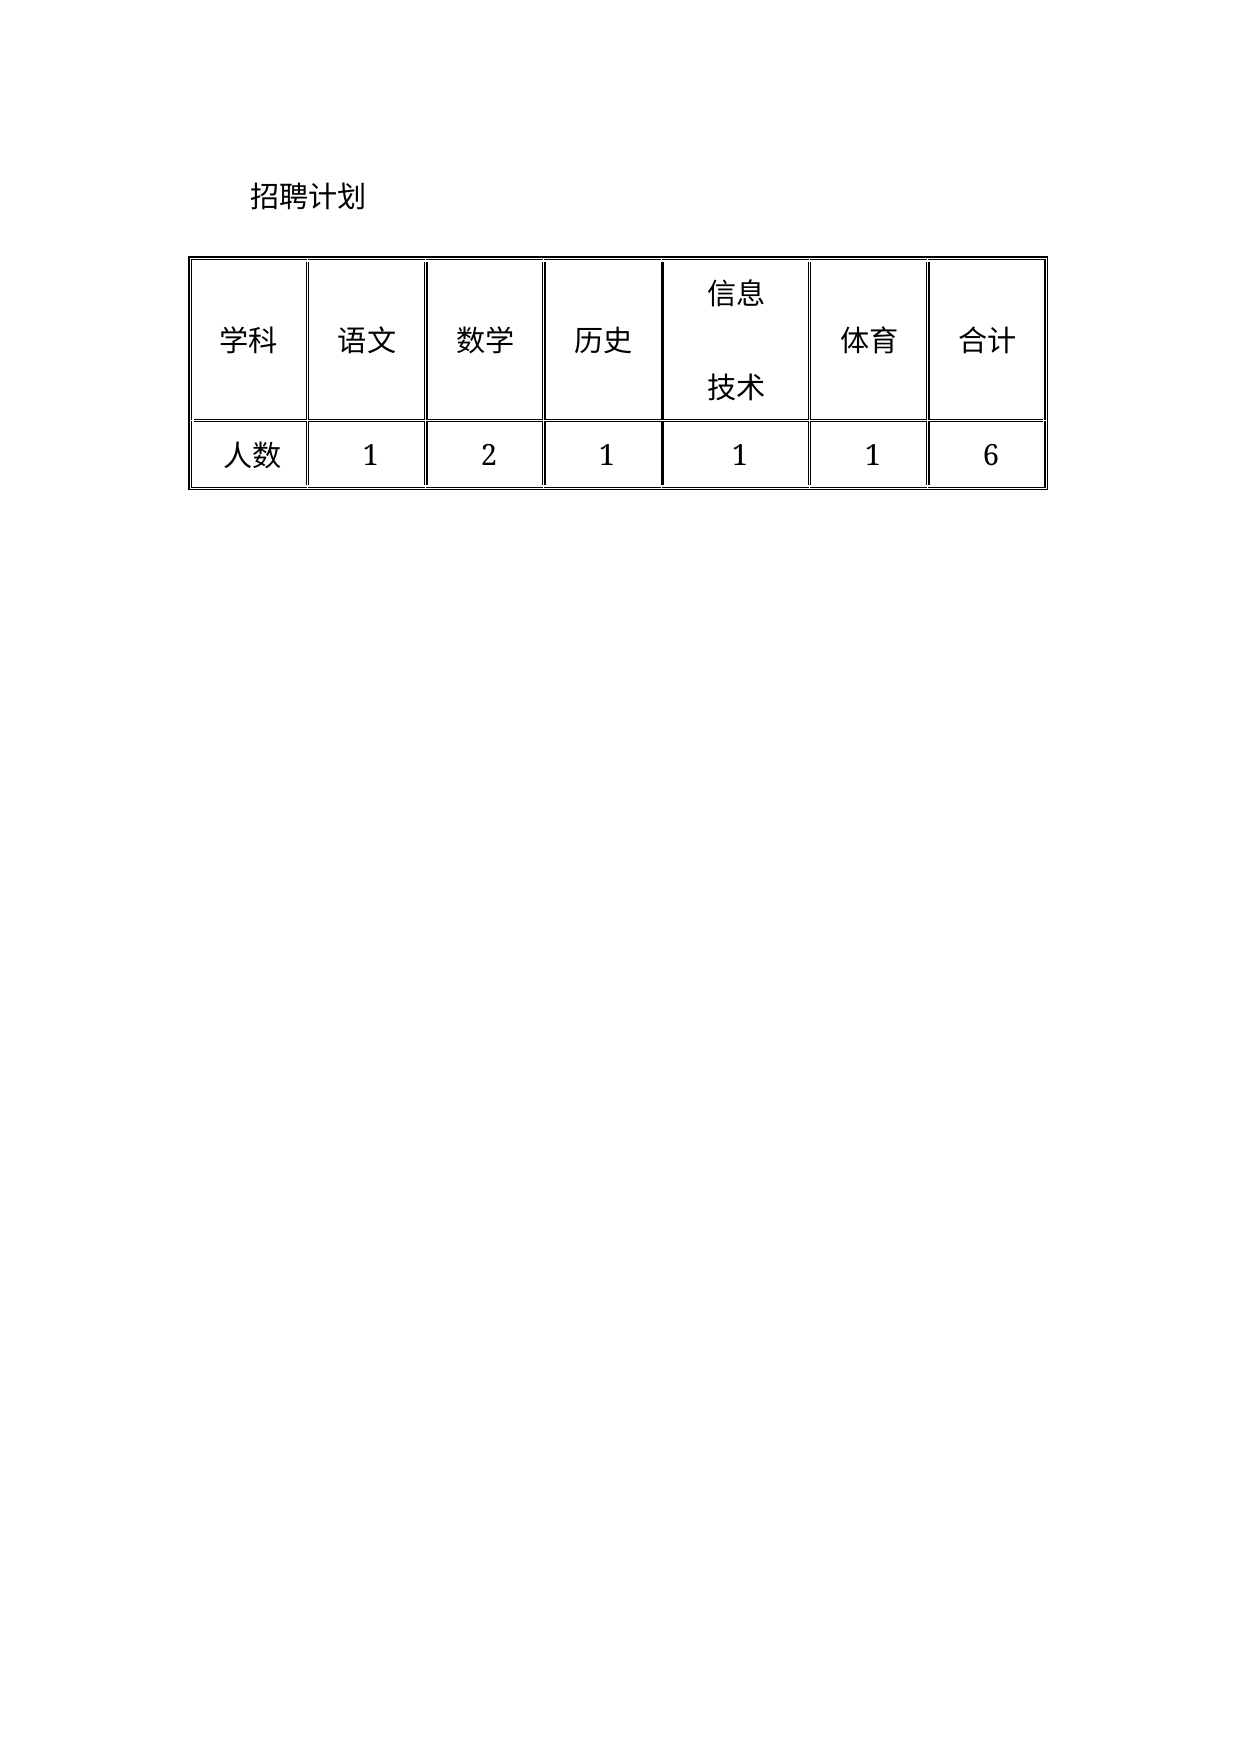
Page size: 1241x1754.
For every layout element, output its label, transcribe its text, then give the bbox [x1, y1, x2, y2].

table_header 信息 技术 [662, 260, 810, 418]
table_header 语文 [308, 258, 426, 418]
text 招聘计划 [187, 162, 1053, 227]
table_cell 1 [544, 422, 662, 487]
table_cell 2 [426, 419, 544, 487]
table_cell 6 [928, 419, 1045, 487]
table_header 学科 [192, 260, 308, 418]
table_header 体育 [810, 258, 928, 418]
table_header 历史 [544, 258, 662, 418]
table_cell 1 [810, 419, 928, 487]
table_header 合计 [928, 260, 1044, 418]
table_cell 1 [308, 419, 426, 487]
table_cell 人数 [192, 419, 308, 487]
table_cell 1 [662, 422, 810, 487]
table_header 数学 [426, 258, 544, 418]
